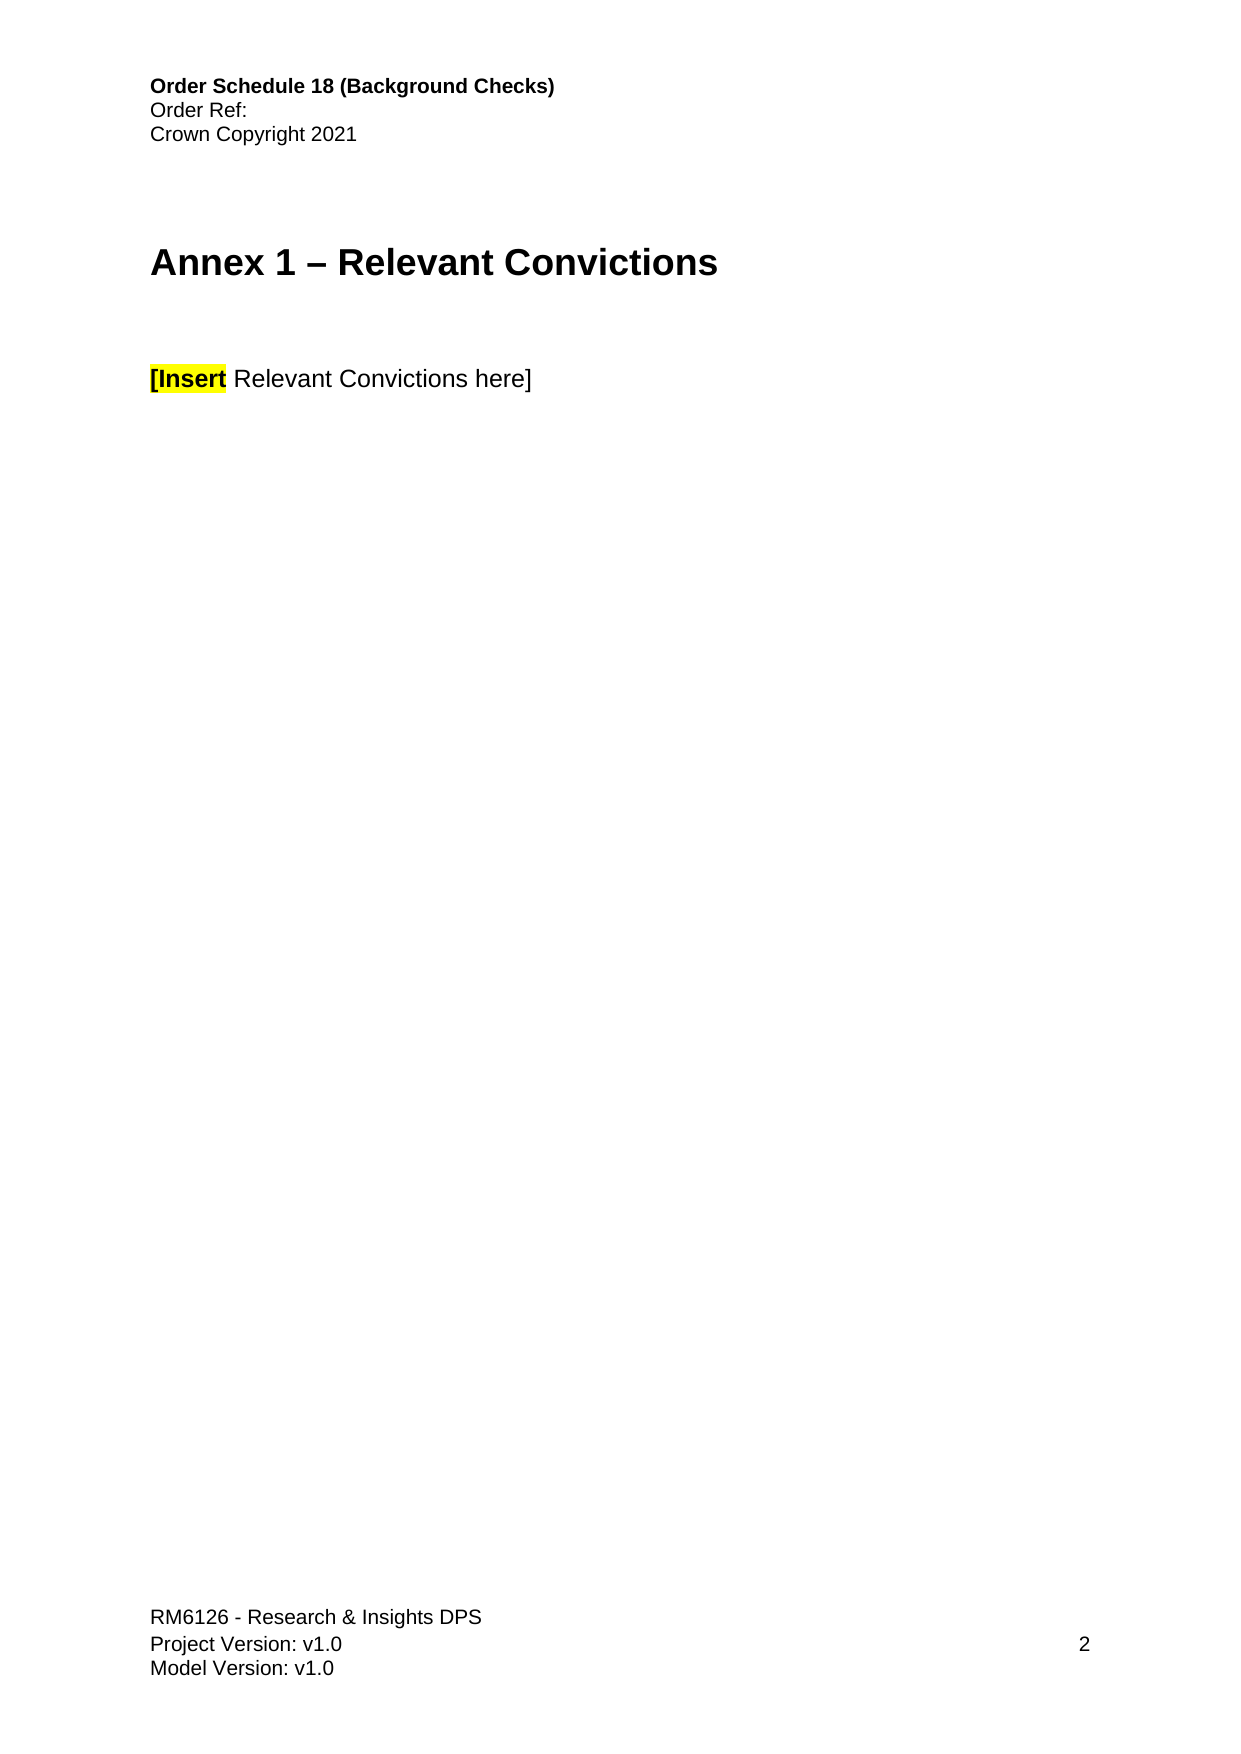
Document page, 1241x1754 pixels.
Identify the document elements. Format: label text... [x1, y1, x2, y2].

text Annex 1 – Relevant Convictions [150, 240, 1090, 283]
text [Insert Relevant Convictions here] [226, 364, 1090, 393]
